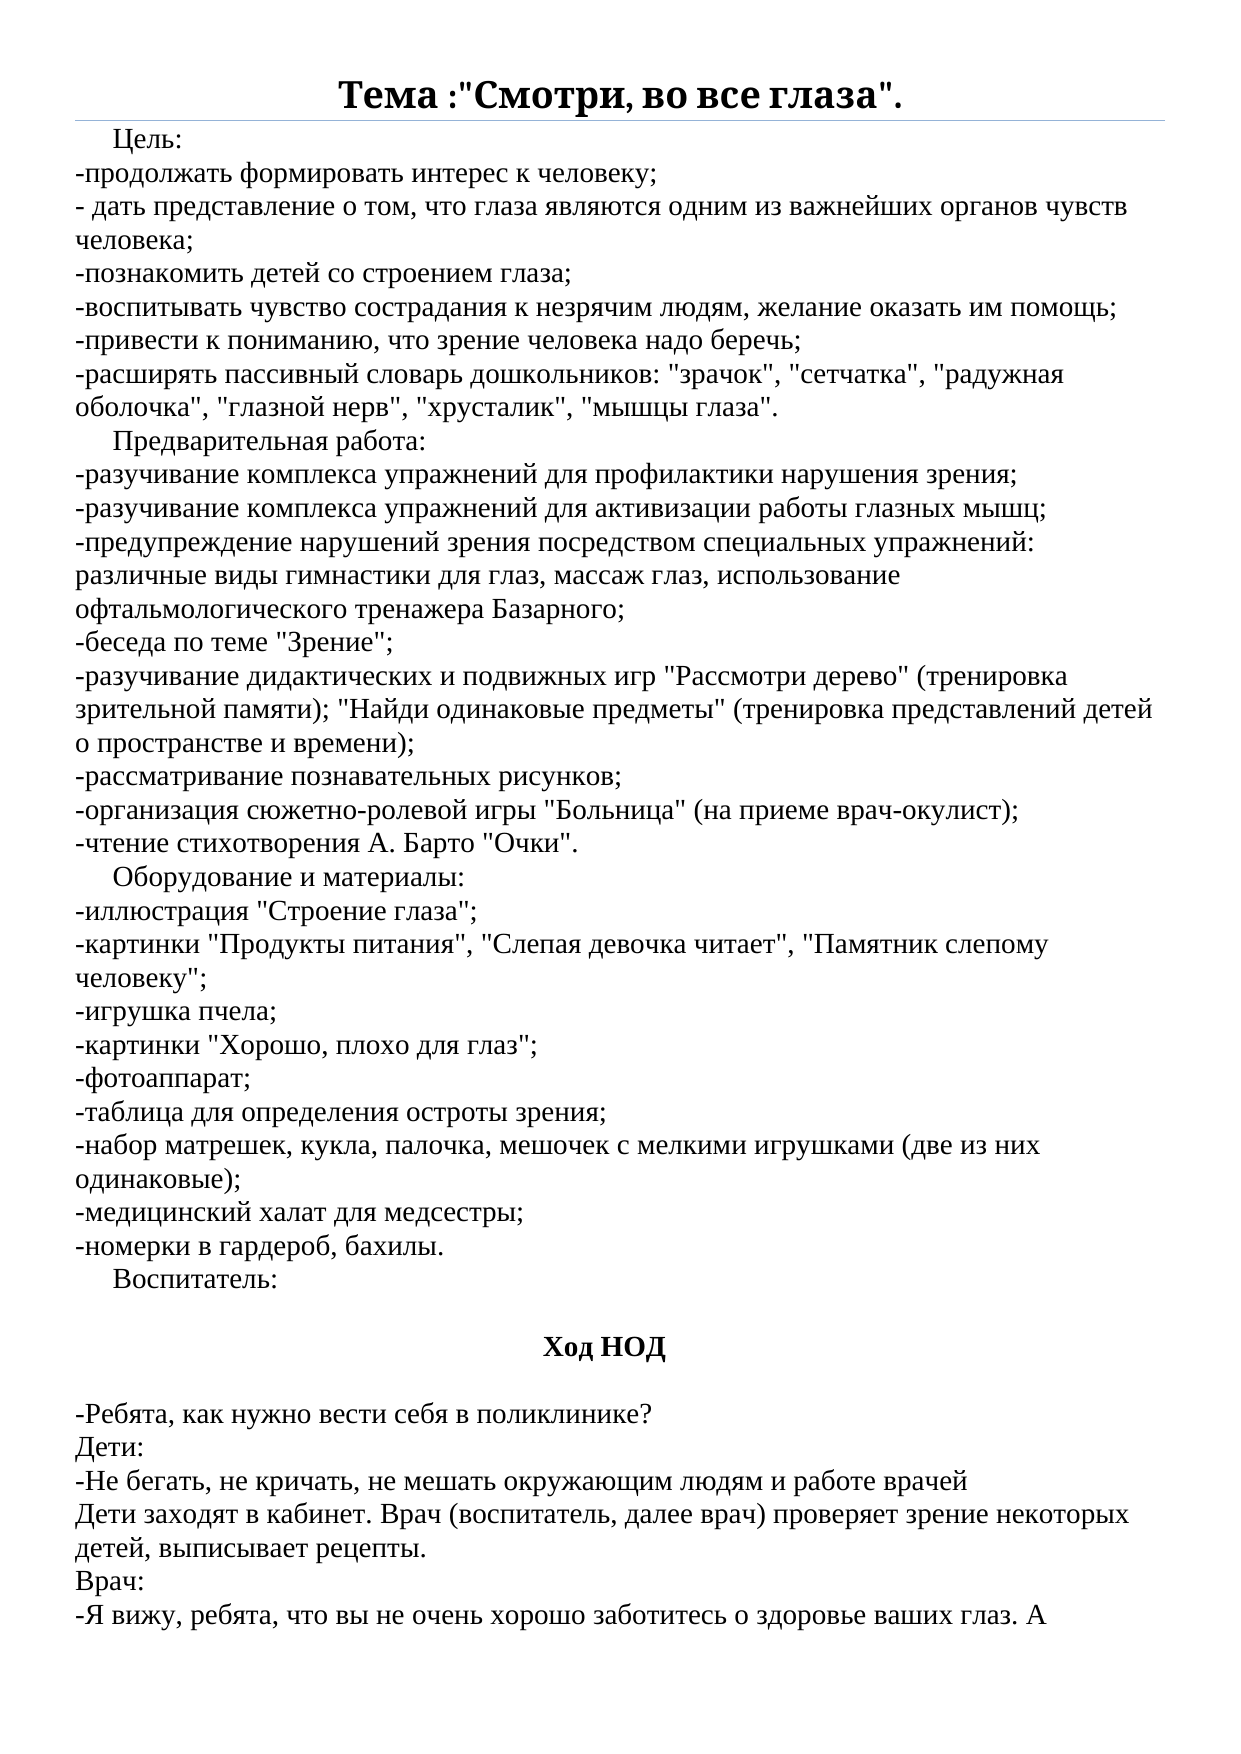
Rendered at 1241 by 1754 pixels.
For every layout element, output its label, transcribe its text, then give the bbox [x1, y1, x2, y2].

text Оборудование и материалы: -иллюстрация "Строение глаза"; -картинки "Продукты питания", "Слепая девочка читает", "Памятник слепому человеку"; -игрушка пчела; -картинки "Хорошо, плохо для глаз"; -фотоаппарат; -таблица для определения остроты зрения; -набор матрешек, кукла, палочка, мешочек с мелкими игрушками (две из них одинаковые); -медицинский халат для медсестры; -номерки в гардероб, бахилы. [75, 859, 1165, 1262]
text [75, 1329, 1165, 1631]
text Цель: -продолжать формировать интерес к человеку; - дать представление о том, что глаза являются одним из важнейших органов чувств человека; -познакомить детей со строением глаза; -воспитывать чувство сострадания к незрячим людям, желание оказать им помощь; -привести к пониманию, что зрение человека надо беречь; -расширять пассивный словарь дошкольников: "зрачок", "сетчатка", "радужная оболочка", "глазной нерв", "хрусталик", "мышцы глаза". [75, 121, 1165, 423]
text Воспитатель: [75, 1262, 1165, 1295]
text Предварительная работа: -разучивание комплекса упражнений для профилактики нарушения зрения; -разучивание комплекса упражнений для активизации работы глазных мышц; -предупреждение нарушений зрения посредством специальных упражнений: различные виды гимнастики для глаз, массаж глаз, использование офтальмологического тренажера Базарного; -беседа по теме "Зрение"; -разучивание дидактических и подвижных игр "Рассмотри дерево" (тренировка зрительной памяти); "Найди одинаковые предметы" (тренировка представлений детей о пространстве и времени); -рассматривание познавательных рисунков; -организация сюжетно-ролевой игры "Больница" (на приеме врач-окулист); -чтение стихотворения А. Барто "Очки". [75, 423, 1165, 859]
subtitle Тема :"Смотри, во все глаза". [75, 75, 1165, 120]
